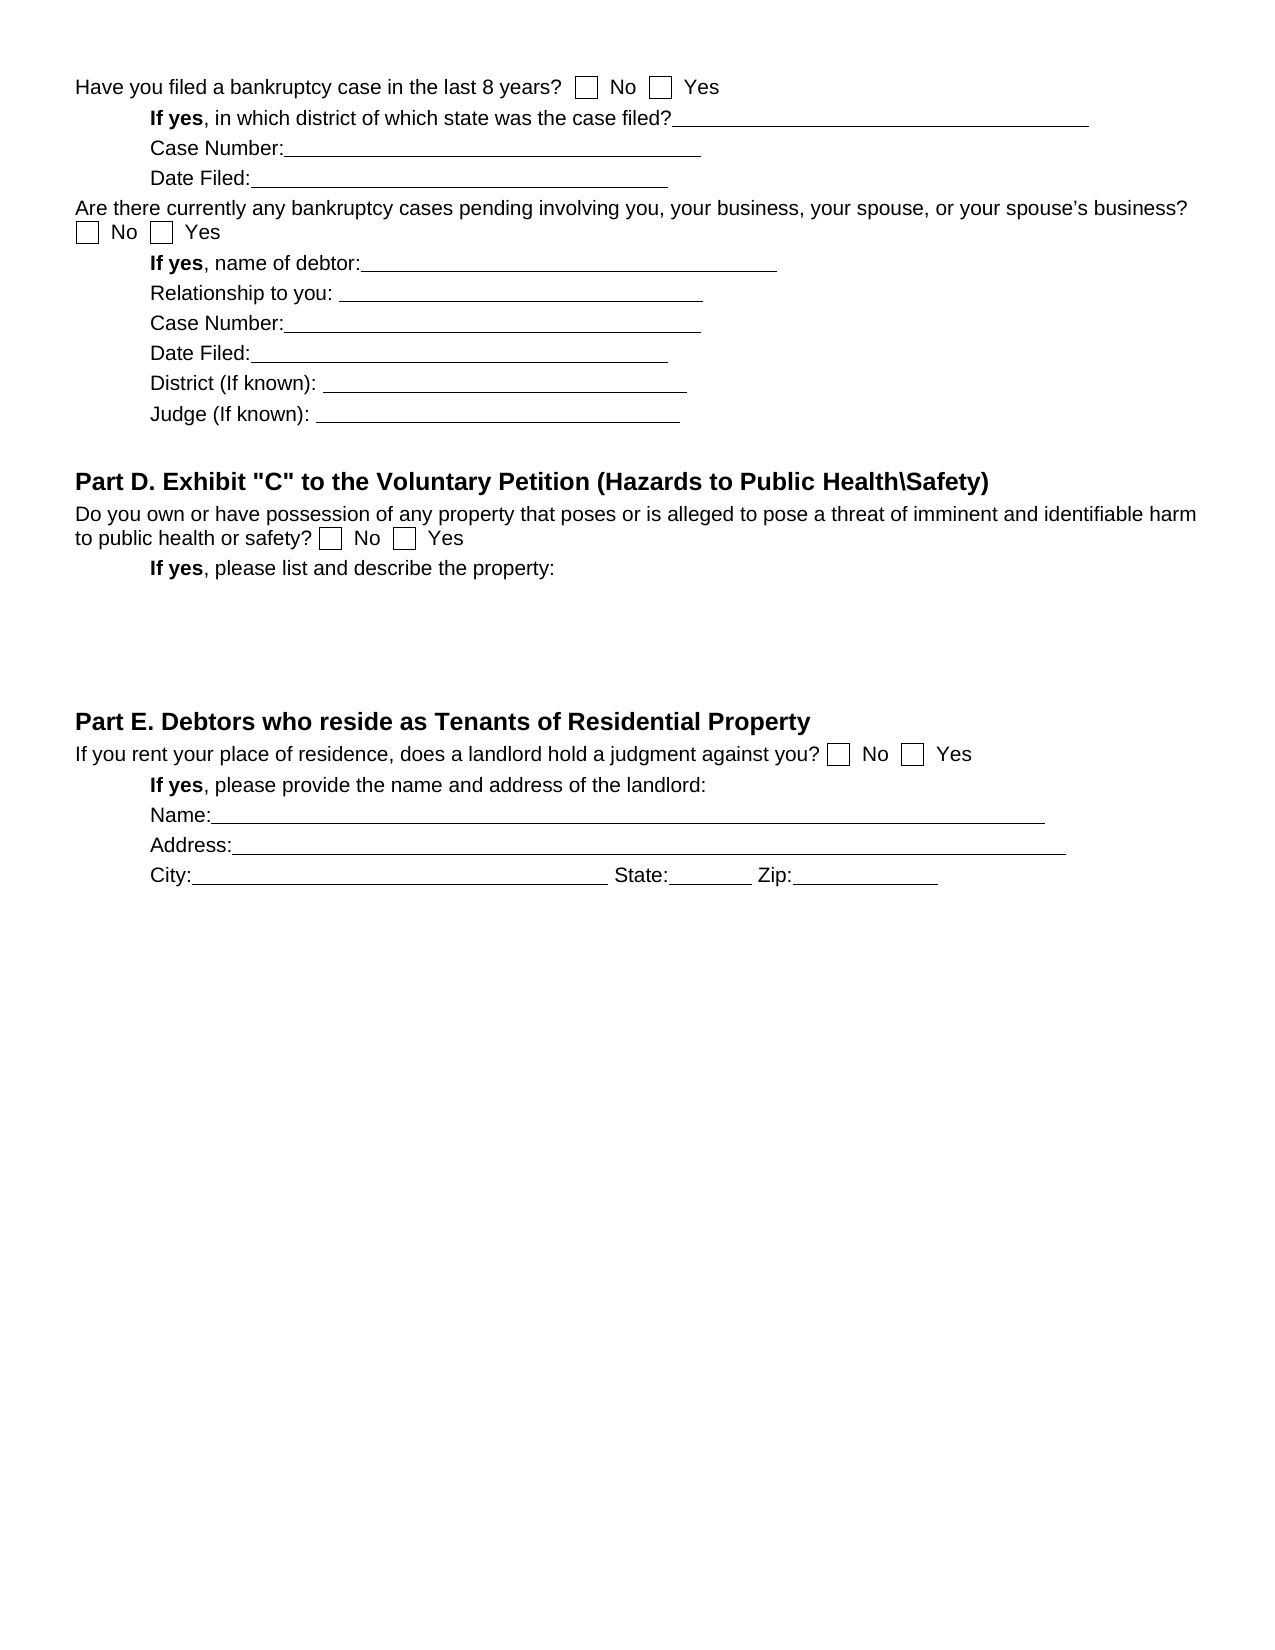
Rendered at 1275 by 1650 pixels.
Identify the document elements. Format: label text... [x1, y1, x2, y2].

text Part D. Exhibit "C" to the Voluntary Petition (Hazards to Public HHealth\Safety) [75, 467, 1200, 495]
text Relationship to you: [150, 281, 1200, 304]
text Have you filed a bankruptcy case in the last 8 years? No Yes [75, 75, 1200, 99]
text Date Filed: [150, 341, 1200, 365]
text Are there currently any bankruptcy cases pending involving you, your business, your spouse, or your spouse’s business? No Yes [75, 196, 1200, 244]
text If yes, name of debtor: [150, 250, 1200, 274]
text Do you own or have possession of any property that poses or is alleged to pose a threat of imminent and identifiable harm to public health or safety? No Yes [75, 502, 1200, 550]
text Case Number: [150, 136, 1200, 159]
text District (If known): [150, 371, 1200, 395]
text If yes, please provide the name and address of the landlord: [150, 772, 1200, 796]
text Date Filed: [150, 166, 1200, 190]
text Address: [150, 833, 1200, 857]
text If yes, please list and describe the property: [150, 556, 1200, 580]
text Judge (If known): [150, 401, 1200, 425]
text Name: [150, 803, 1200, 827]
text If yes, in which district of which state was the case filed? [150, 105, 1200, 129]
text If you rent your place of residence, does a landlord hold a judgment against you? No Yes [75, 742, 1200, 766]
text Case Number: [150, 311, 1200, 335]
text Part E. Debtors who reside as Tenants of Residential Property [75, 707, 1200, 736]
text City: State: Zip: [150, 863, 1200, 887]
